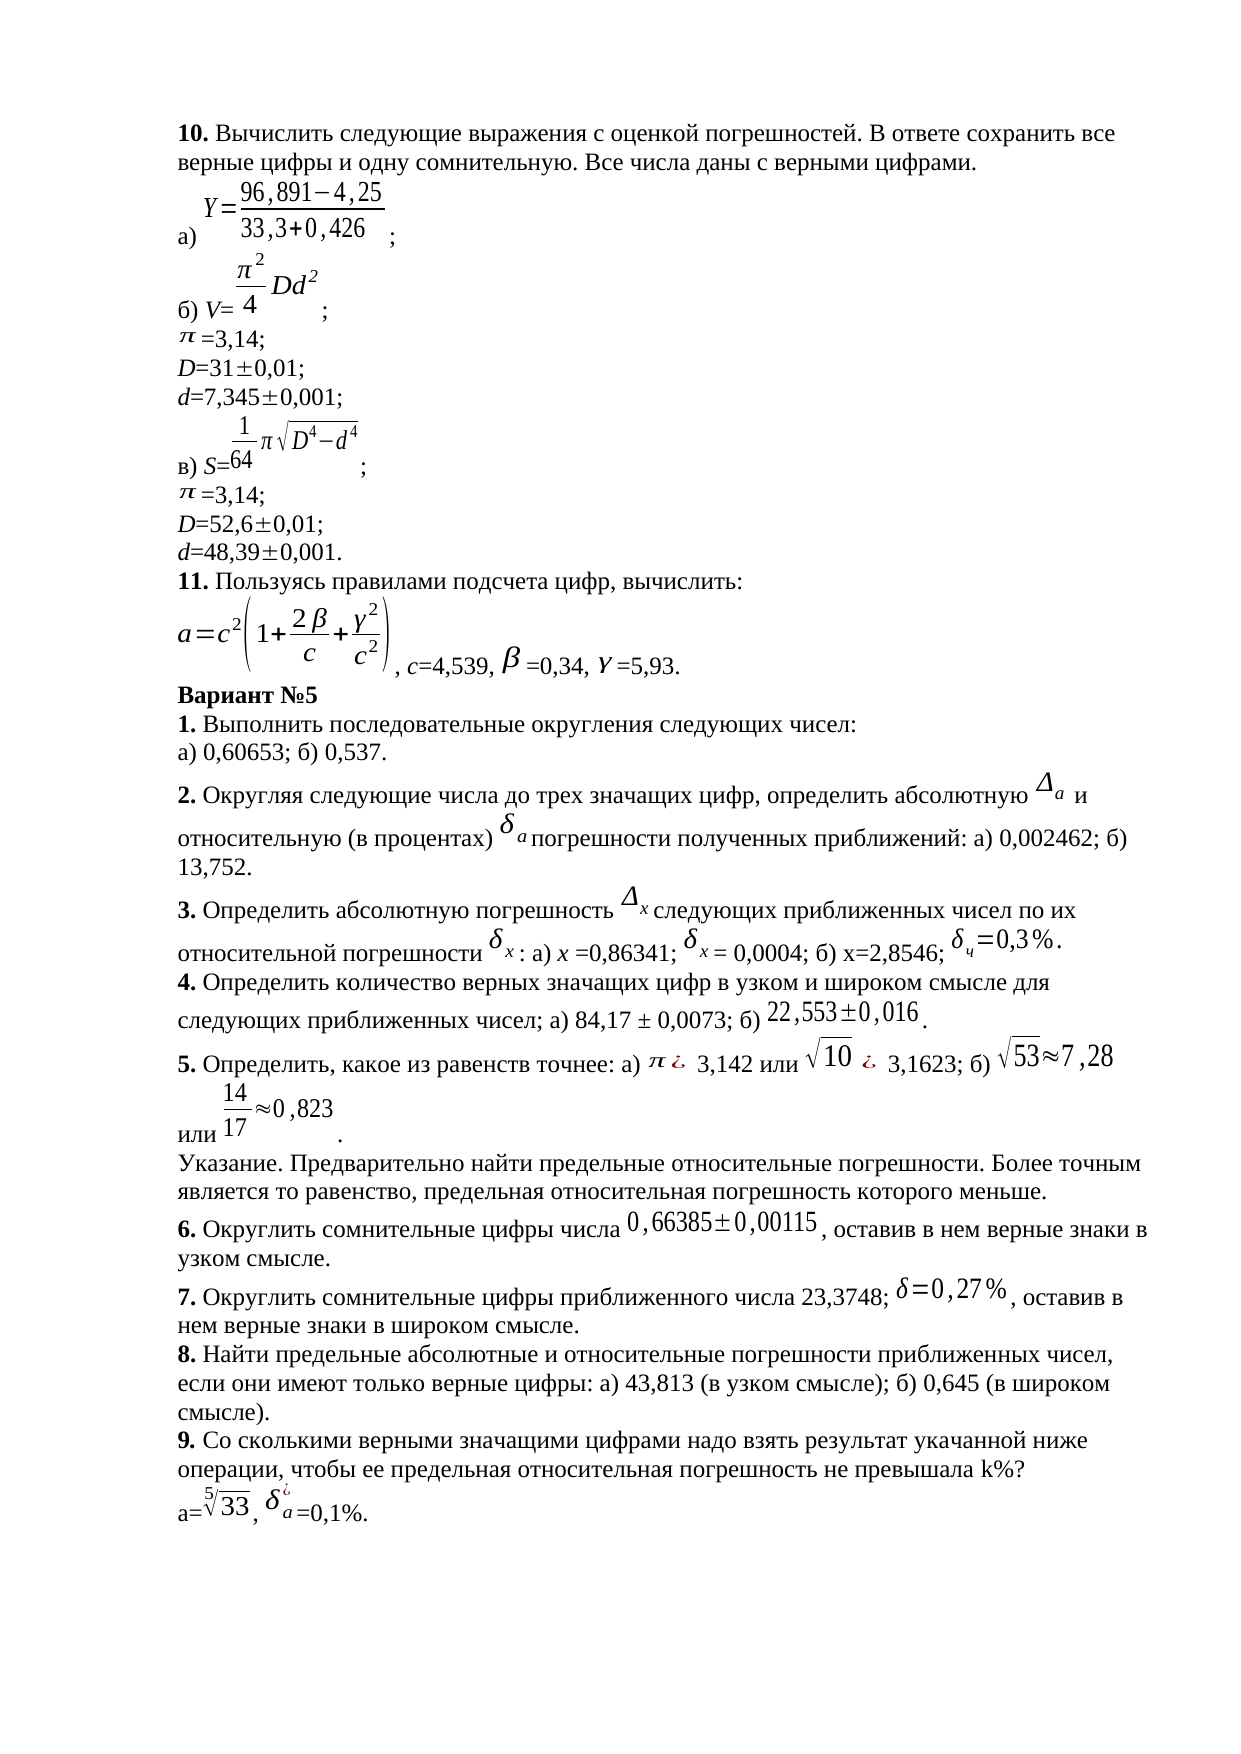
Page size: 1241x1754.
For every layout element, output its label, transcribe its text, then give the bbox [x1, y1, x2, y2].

text 5. Определить, какое из равенств точнее: а) 3,142 или 3,1623; б) или . [177, 1034, 1152, 1148]
text 8. Найти предельные абсолютные и относительные погрешности приближенных чисел, если они имеют только верные цифры: а) 43,813 (в узком смысле); б) 0,645 (в широком смысле). [177, 1339, 1152, 1425]
text 4. Определить количество верных значащих цифр в узком и широком смысле для следующих приближенных чисел; а) 84,17 ± 0,0073; б) . [177, 967, 1152, 1034]
text =3,14; [177, 324, 1152, 353]
text 10. Вычислить следующие выражения с оценкой погрешностей. В ответе сохранить все верные цифры и одну сомнительную. Все числа даны с верными цифрами. [177, 118, 1152, 176]
text а) 0,60653; б) 0,537. [177, 737, 1152, 766]
text 3. Определить абсолютную погрешность следующих приближенных чисел по их относительной погрешности : а) х =0,86341; = 0,0004; б) x=2,8546; [177, 881, 1152, 967]
text 1. Выполнить последовательные округления следующих чисел: [177, 709, 1152, 737]
text , c=4,539, =0,34, =5,93. [177, 595, 1152, 680]
text в) S=; [177, 410, 1152, 480]
text 9. Со сколькими верными значащими цифрами надо взять результат укачанной ниже операции, чтобы ее предельная относительная погрешность не превышала k%? [177, 1425, 1152, 1483]
text Вариант №5 [177, 680, 1152, 709]
text D=52,60,01; [177, 509, 1152, 537]
text D=310,01; [177, 353, 1152, 382]
text 11. Пользуясь правилами подсчета цифр, вычислить: [177, 566, 1152, 595]
text d=48,390,001. [177, 537, 1152, 566]
text Указание. Предварительно найти предельные относительные погрешности. Более точным является то равенство, предельная относительная погрешность которого меньше. [177, 1148, 1152, 1205]
text 6. Округлить сомнительные цифры числа , оставив в нем верные знаки в узком смысле. [177, 1205, 1152, 1272]
text 7. Округлить сомнительные цифры приближенного числа 23,3748; , оставив в нем верные знаки в широком смысле. [177, 1272, 1152, 1339]
text d=7,3450,001; [177, 382, 1152, 410]
text =3,14; [177, 480, 1152, 509]
text б) V=; [177, 250, 1152, 324]
text 2. Округляя следующие числа до трех значащих цифр, определить абсолютную и относительную (в процентах) погрешности полученных приближений: а) 0,002462; б) 13,752. [177, 766, 1152, 881]
text а) ; [177, 176, 1152, 250]
text a=, =0,1%. [177, 1483, 1152, 1527]
